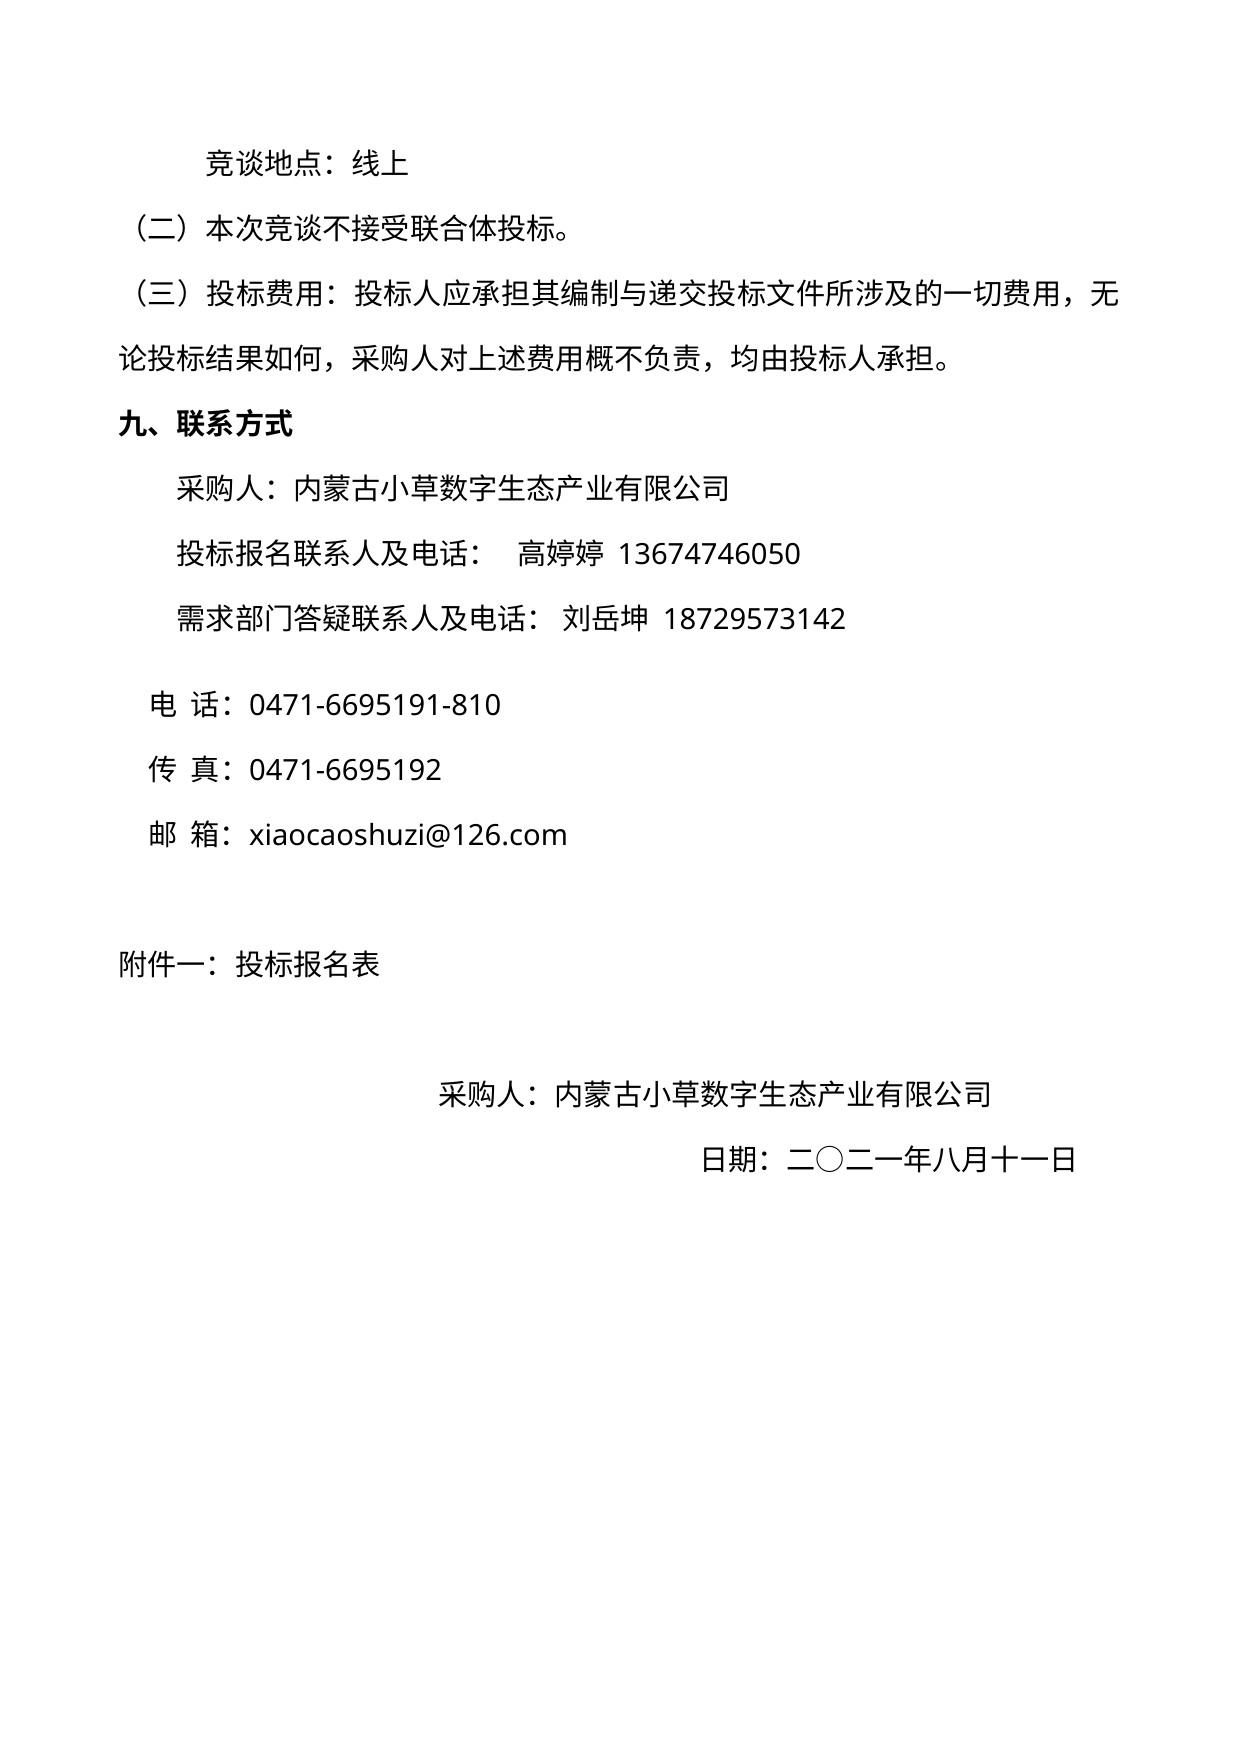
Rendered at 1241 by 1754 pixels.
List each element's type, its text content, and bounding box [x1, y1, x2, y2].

text 竞谈地点：线上 [118, 129, 1122, 194]
text （三）投标费用：投标人应承担其编制与递交投标文件所涉及的一切费用，无论投标结果如何，采购人对上述费用概不负责，均由投标人承担。 [118, 259, 1122, 389]
text 电 话：0471-6695191-810 [118, 671, 1122, 736]
text 日期：二○二一年八月十一日 [118, 1126, 1078, 1191]
text 采购人：内蒙古小草数字生态产业有限公司 [118, 454, 1122, 519]
text 传 真：0471-6695192 [118, 736, 1122, 801]
text （二）本次竞谈不接受联合体投标。 [118, 194, 1122, 259]
text 邮 箱：xiaocaoshuzi@126.com [118, 801, 1122, 866]
text 采购人：内蒙古小草数字生态产业有限公司 [118, 1061, 1122, 1126]
text 九、联系方式 [118, 389, 1122, 454]
text 附件一：投标报名表 [118, 931, 1122, 996]
text 需求部门答疑联系人及电话： 刘岳坤 18729573142 [118, 584, 1122, 649]
text 投标报名联系人及电话： 高婷婷 13674746050 [118, 519, 1122, 584]
